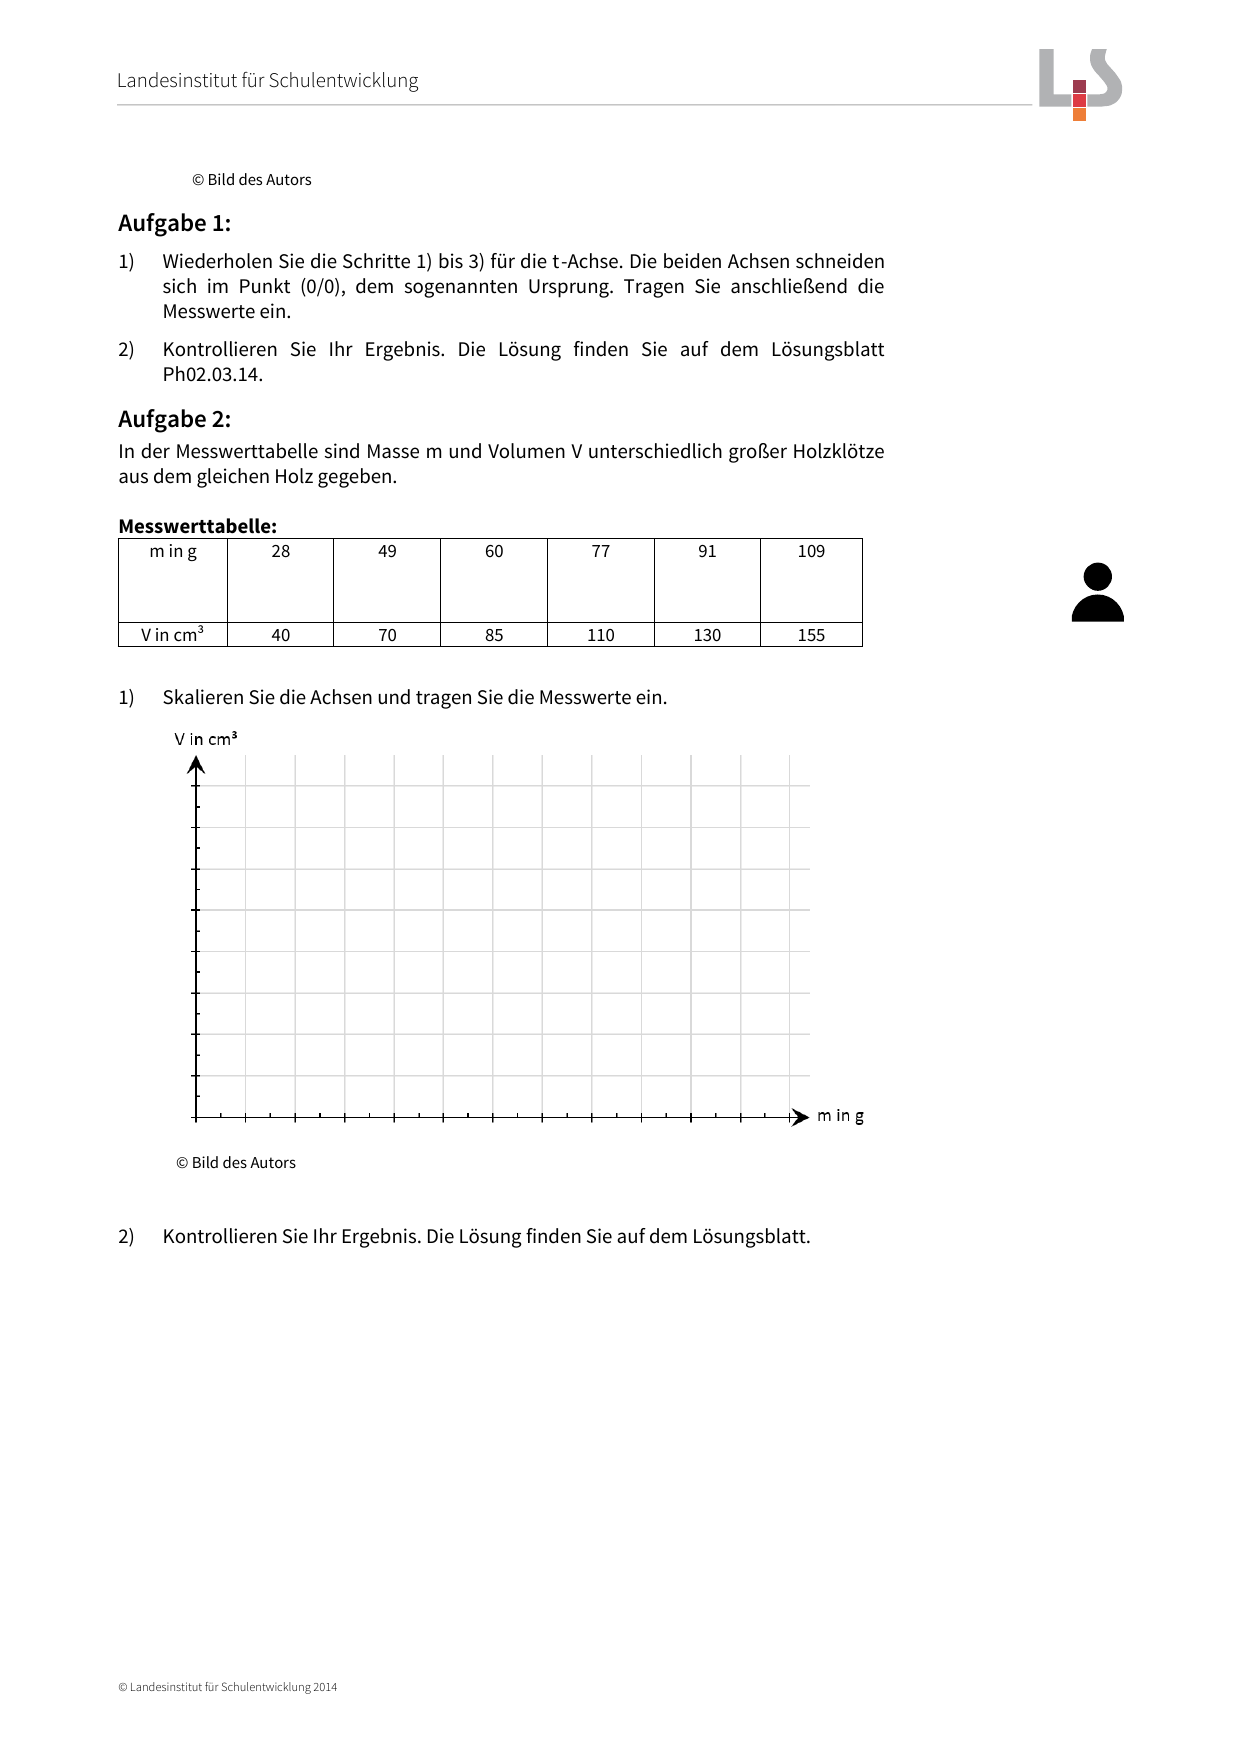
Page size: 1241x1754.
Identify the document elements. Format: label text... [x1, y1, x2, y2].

table_header 28 [228, 539, 333, 622]
text In der Messwerttabelle sind Masse m und Volumen V unterschiedlich großer Holzklötze aus dem gleichen Holz gegeben. [118, 438, 886, 488]
list © Bild des Autors [162, 722, 886, 1174]
table_cell 70 [334, 623, 440, 646]
table_header 60 [441, 539, 547, 622]
table_header 109 [761, 539, 862, 622]
table_cell 40 [228, 623, 333, 646]
table_cell V in cm³ [119, 623, 227, 646]
table_header 91 [655, 539, 760, 622]
text Kontrollieren Sie Ihr Ergebnis. Die Lösung finden Sie auf dem Lösungsblatt. [118, 1224, 886, 1249]
table_cell 130 [655, 623, 760, 646]
text Aufgabe 2: [118, 407, 886, 432]
text Messwerttabelle: [118, 513, 886, 538]
table_cell 85 [441, 623, 547, 646]
table_cell 155 [761, 623, 862, 646]
list Skalieren Sie die Achsen und tragen Sie die Messwerte ein. [118, 684, 886, 709]
table_cell 110 [548, 623, 654, 646]
table_header 49 [334, 539, 440, 622]
text Kontrollieren Sie Ihr Ergebnis. Die Lösung finden Sie auf dem Lösungsblatt Ph02.03.14. [118, 336, 886, 386]
text Aufgabe 1: [118, 211, 886, 236]
list Wiederholen Sie die Schritte 1) bis 3) für die t‑Achse. Die beiden Achsen schneiden sich im Punkt (0/0), dem sogenannten Ursprung. Tragen Sie anschließend die Messwerte ein. [118, 249, 886, 324]
table_header 77 [548, 539, 654, 622]
table_header m in g [119, 539, 227, 622]
text © Bild des Autors [118, 165, 886, 190]
